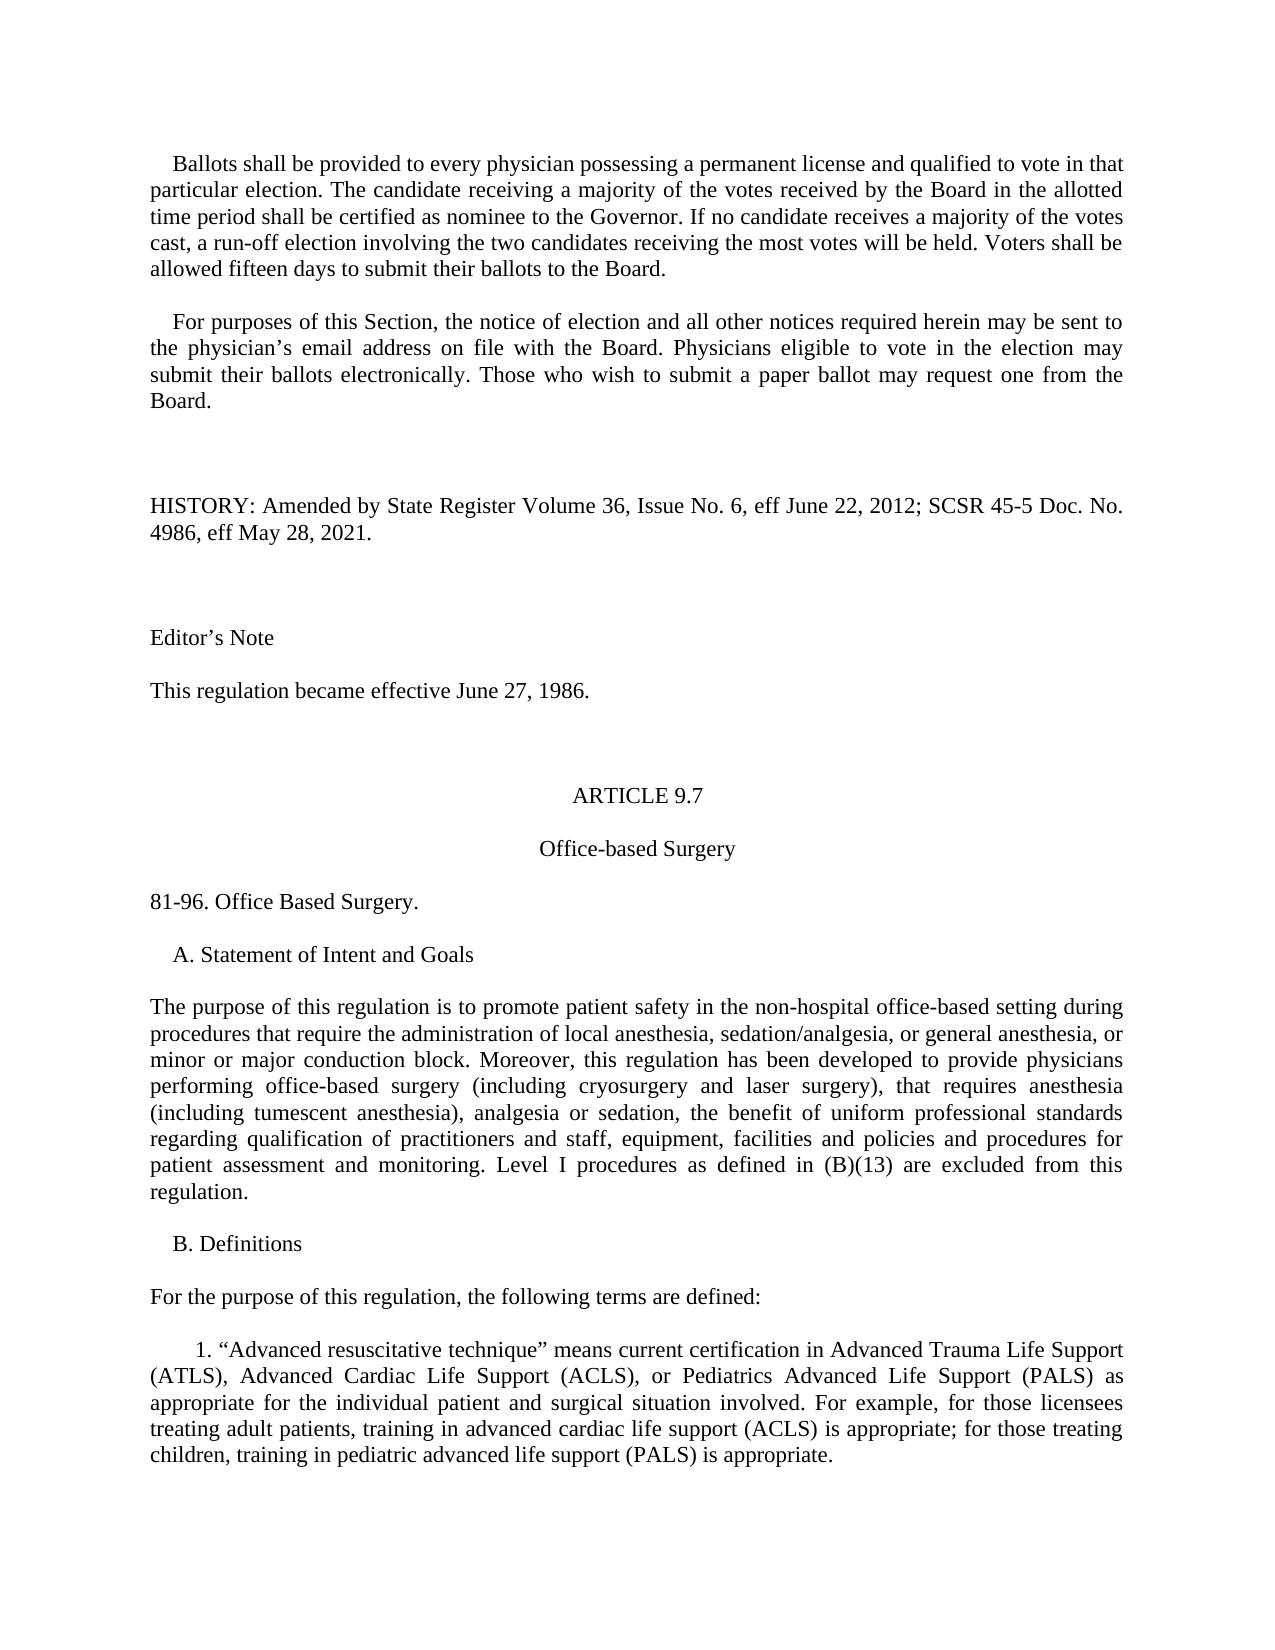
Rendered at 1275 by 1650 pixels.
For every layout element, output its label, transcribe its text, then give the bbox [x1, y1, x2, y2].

text For the purpose of this regulation, the following terms are defined: [150, 1283, 1125, 1309]
text B. Definitions [150, 1231, 1125, 1257]
text 81-96. Office Based Surgery. [150, 888, 1125, 914]
text Ballots shall be provided to every physician possessing a permanent license and qualified to vote in that particular election. The candidate receiving a majority of the votes received by the Board in the allotted time period shall be certified as nominee to the Governor. If no candidate receives a majority of the votes cast, a run-off election involving the two candidates receiving the most votes will be held. Voters shall be allowed fifteen days to submit their ballots to the Board. [150, 150, 1125, 282]
text ARTICLE 9.7 [150, 782, 1125, 809]
text Office-based Surgery [150, 835, 1125, 862]
text Editor’s Note [150, 624, 1125, 651]
text A. Statement of Intent and Goals [150, 941, 1125, 967]
text 1. “Advanced resuscitative technique” means current certification in Advanced Trauma Life Support (ATLS), Advanced Cardiac Life Support (ACLS), or Pediatrics Advanced Life Support (PALS) as appropriate for the individual patient and surgical situation involved. For example, for those licensees treating adult patients, training in advanced cardiac life support (ACLS) is appropriate; for those treating children, training in pediatric advanced life support (PALS) is appropriate. [150, 1336, 1125, 1468]
text HISTORY: Amended by State Register Volume 36, Issue No. 6, eff June 22, 2012; SCSR 45-5 Doc. No. 4986, eff May 28, 2021. [150, 493, 1125, 545]
text For purposes of this Section, the notice of election and all other notices required herein may be sent to the physician’s email address on file with the Board. Physicians eligible to vote in the election may submit their ballots electronically. Those who wish to submit a paper ballot may request one from the Board. [150, 308, 1125, 413]
text The purpose of this regulation is to promote patient safety in the non-hospital office-based setting during procedures that require the administration of local anesthesia, sedation/analgesia, or general anesthesia, or minor or major conduction block. Moreover, this regulation has been developed to provide physicians performing office-based surgery (including cryosurgery and laser surgery), that requires anesthesia (including tumescent anesthesia), analgesia or sedation, the benefit of uniform professional standards regarding qualification of practitioners and staff, equipment, facilities and policies and procedures for patient assessment and monitoring. Level I procedures as defined in (B)(13) are excluded from this regulation. [150, 993, 1125, 1204]
text This regulation became effective June 27, 1986. [150, 677, 1125, 703]
